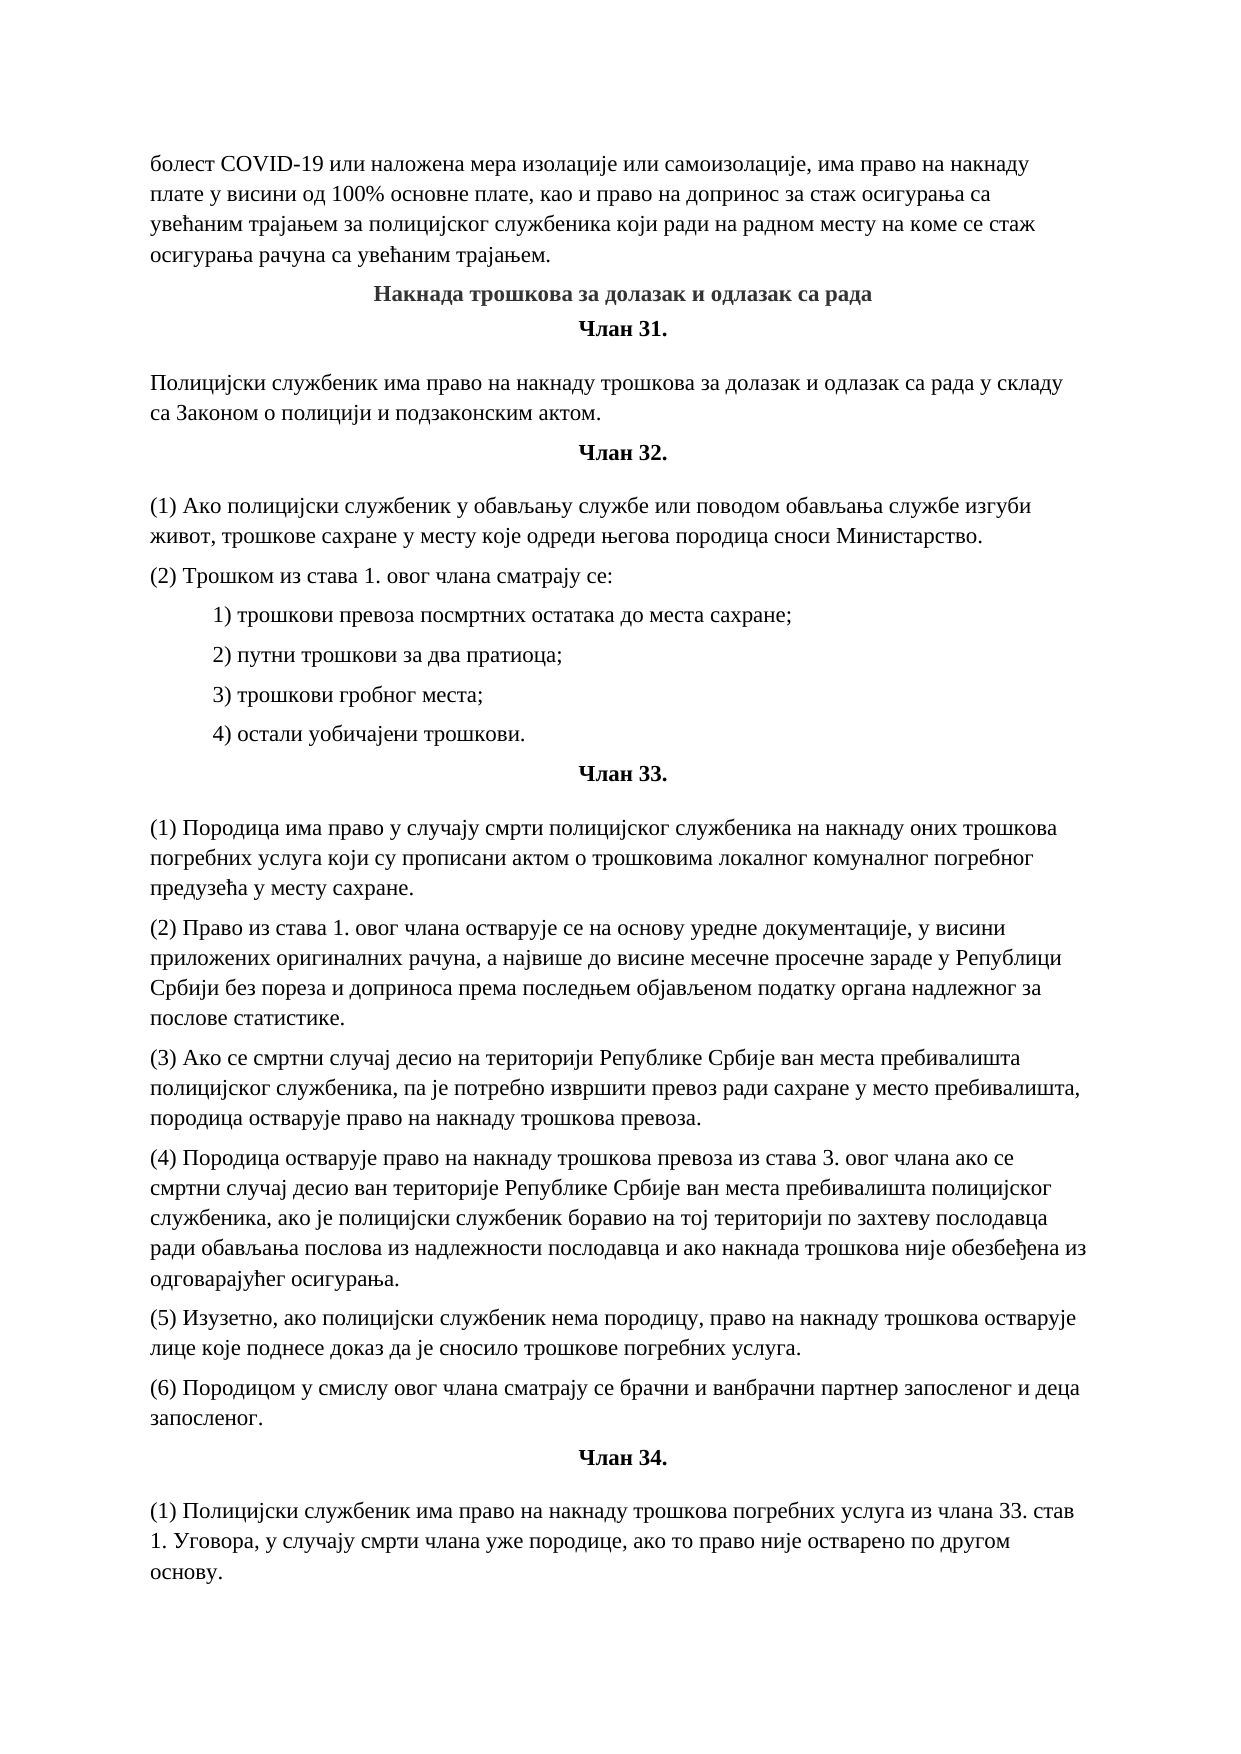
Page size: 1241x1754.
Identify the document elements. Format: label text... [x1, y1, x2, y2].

text 1) трошкови превоза посмртних остатака до места сахране; [212, 602, 1090, 628]
text Члан 33. [150, 760, 1090, 786]
text (3) Ако се смртни случај десио на територији Републике Србије ван места пребивалишта полицијског службеника, па је потребно извршити превоз ради сахране у место пребивалишта, породица остварује право на накнаду трошкова превоза. [150, 1044, 1090, 1131]
text (6) Породицом у смислу овог члана сматрају се брачни и ванбрачни партнер запосленог и деца запосленог. [150, 1374, 1090, 1431]
text (1) Породица има право у случају смрти полицијског службеника на накнаду оних трошкова погребних услуга који су прописани актом о трошковима локалног комуналног погребног предузећа у месту сахране. [150, 813, 1090, 900]
text Накнада трошкова за долазак и одлазак са рада [150, 280, 1090, 307]
text Члан 31. [150, 315, 1090, 341]
text (4) Породица остварује право на накнаду трошкова превоза из става 3. овог члана ако се смртни случај десио ван територије Републике Србије ван места пребивалишта полицијског службеника, ако је полицијски службеник боравио на тој територији по захтеву послодавца ради обављања послова из надлежности послодавца и ако накнада трошкова није обезбеђена из одговарајућег осигурања. [150, 1144, 1090, 1291]
text 4) остали уобичајени трошкови. [212, 720, 1090, 747]
text (5) Изузетно, ако полицијски службеник нема породицу, право на накнаду трошкова остварује лице које поднесе доказ да је сносило трошкове погребних услуга. [150, 1304, 1090, 1361]
text 3) трошкови гробног места; [212, 681, 1090, 707]
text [150, 150, 1090, 267]
text Члан 32. [150, 438, 1090, 465]
text (2) Трошком из става 1. овог члана сматрају се: [150, 562, 1090, 588]
text Полицијски службеник има право на накнаду трошкова за долазак и одлазак са рада у складу са Законом о полицији и подзаконским актом. [150, 369, 1090, 425]
text Члан 34. [150, 1444, 1090, 1470]
text (1) Полицијски службеник има право на накнаду трошкова погребних услуга из члана 33. став 1. Уговора, у случају смрти члана уже породице, ако то право није остварено по другом основу. [150, 1497, 1090, 1584]
text (1) Ако полицијски службеник у обављању службе или поводом обављања службе изгуби живот, трошкове сахране у месту које одреди његова породица сноси Министарство. [150, 492, 1090, 549]
text 2) путни трошкови за два пратиоца; [212, 641, 1090, 667]
text (2) Право из става 1. овог члана остварује се на основу уредне документације, у висини приложених оригиналних рачуна, а највише до висине месечне просечне зараде у Републици Србији без пореза и доприноса према последњем објављеном податку органа надлежног за послове статистике. [150, 913, 1090, 1031]
